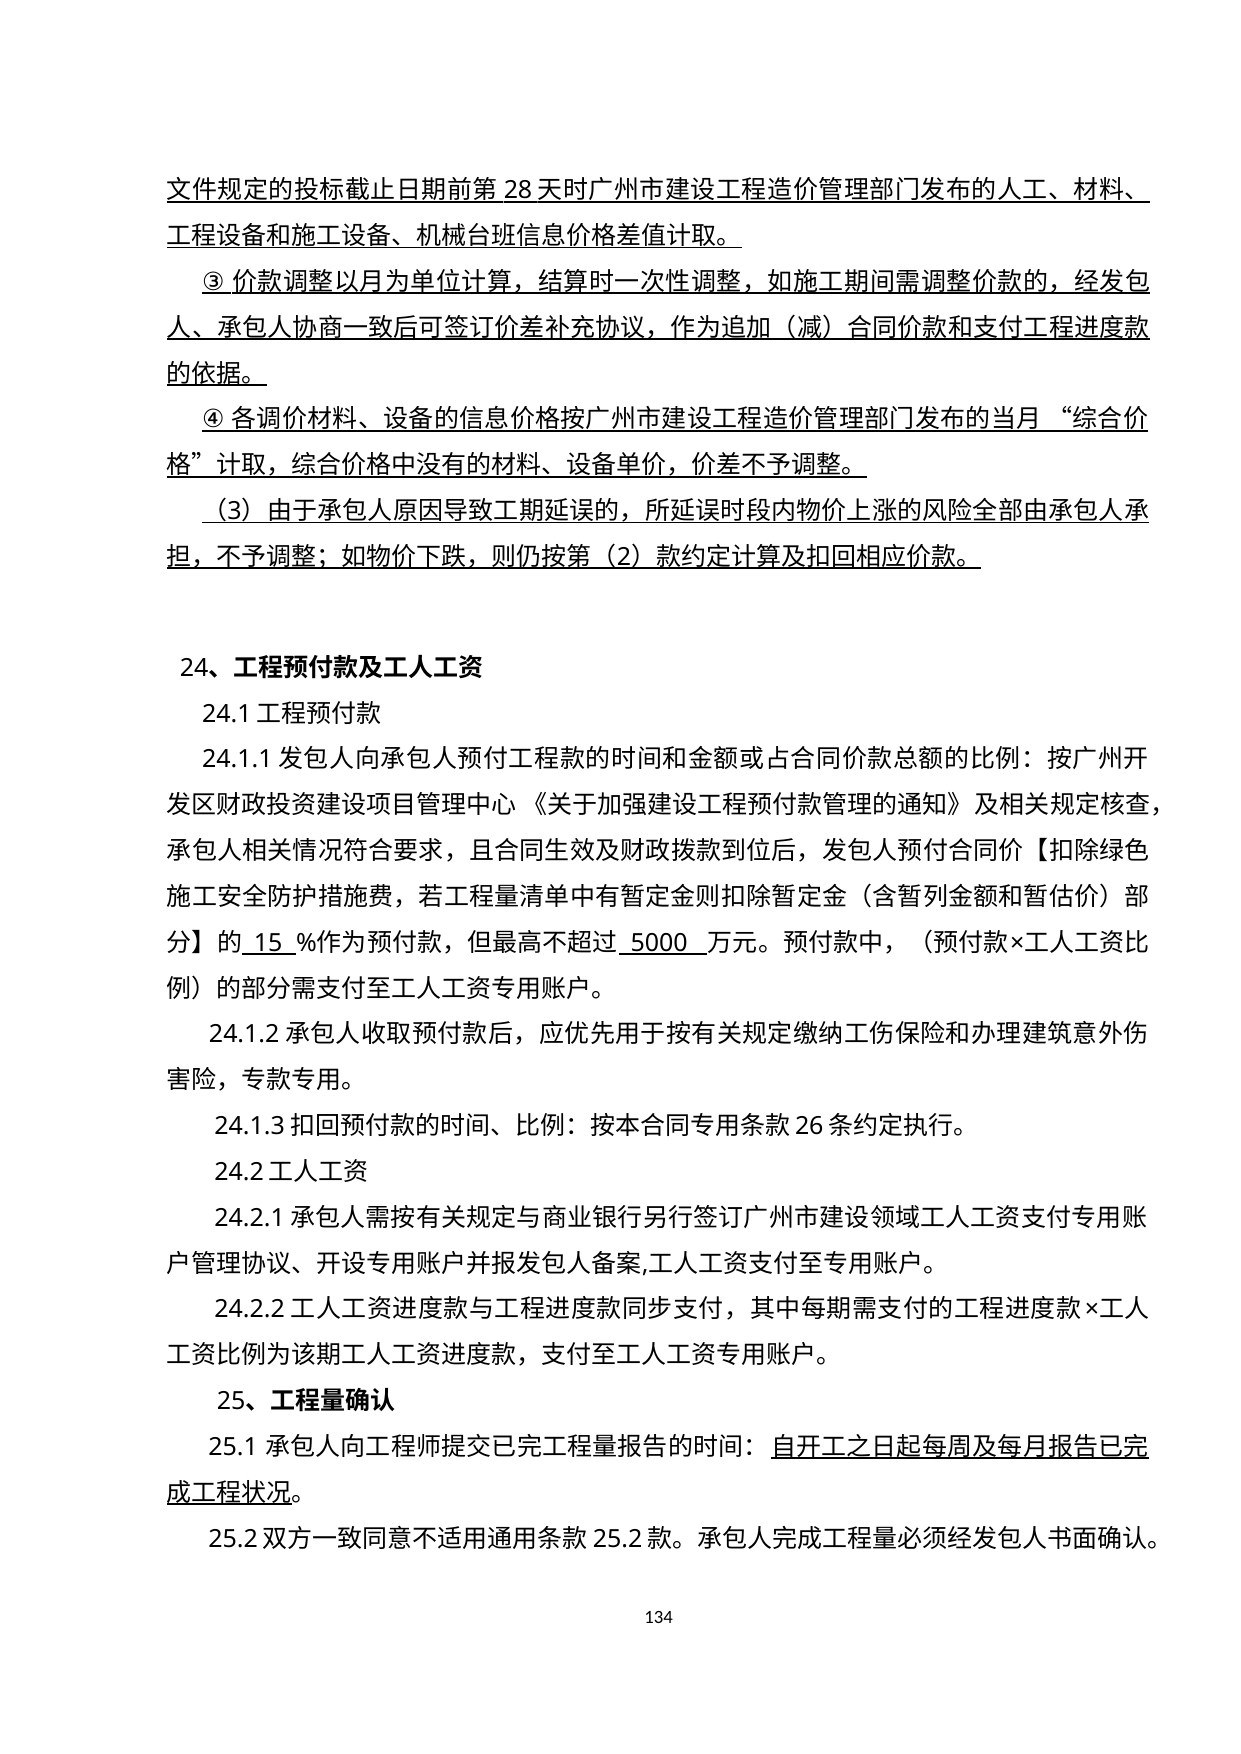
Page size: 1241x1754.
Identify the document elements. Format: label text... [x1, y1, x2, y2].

text ③ 价款调整以月为单位计算，结算时一次性调整，如施工期间需调整价款的，经发包人、承包人协商一致后可签订价差补充协议，作为追加（减）合同价款和支付工程进度款的依据。 [167, 340, 1150, 391]
text ④ 各调价材料、设备的信息价格按广州市建设工程造价管理部门发布的当月 “综合价格”计取，综合价格中没有的材料、设备单价，价差不予调整。 [167, 391, 1150, 483]
text 24.1.1发包人向承包人预付工程款的时间和金额或占合同价款总额的比例：按广州开发区财政投资建设项目管理中心 《关于加强建设工程预付款管理的通知》及相关规定核查，承包人相关情况符合要求，且合同生效及财政拨款到位后，发包人预付合同价【扣除绿色施工安全防护措施费，若工程量清单中有暂定金则扣除暂定金（含暂列金额和暂估价）部分】的 15 %作为预付款，但最高不超过 5000 万元。预付款中，（预付款×工人工资比例）的部分需支付至工人工资专用账户。 [167, 731, 1150, 1006]
text 25、工程量确认 [167, 1373, 1150, 1419]
text 24.2工人工资 [167, 1144, 1150, 1189]
text 24.1.3扣回预付款的时间、比例：按本合同专用条款26条约定执行。 [167, 1098, 1150, 1144]
text 24.1.2承包人收取预付款后，应优先用于按有关规定缴纳工伤保险和办理建筑意外伤害险，专款专用。 [167, 1006, 1150, 1098]
text 24、工程预付款及工人工资 [167, 639, 1150, 685]
text 25.2双方一致同意不适用通用条款25.2款。承包人完成工程量必须经发包人书面确认。 [167, 1510, 1150, 1556]
text ③ 价款调整以月为单位计算，结算时一次性调整，如施工期间需调整价款的，经发包人、承包人协商一致后可签订价差补充协议，作为追加（减）合同价款和支付工程进度款的依据。 [167, 254, 1150, 338]
text 24.2.1承包人需按有关规定与商业银行另行签订广州市建设领域工人工资支付专用账户管理协议、开设专用账户并报发包人备案,工人工资支付至专用账户。 [167, 1189, 1150, 1281]
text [167, 162, 1150, 201]
text 25.1 承包人向工程师提交已完工程量报告的时间：自开工之日起每周及每月报告已完成工程状况。 [167, 1419, 1150, 1510]
text 24.2.2工人工资进度款与工程进度款同步支付，其中每期需支付的工程进度款×工人工资比例为该期工人工资进度款，支付至工人工资专用账户。 [167, 1281, 1150, 1373]
text 24.1工程预付款 [167, 685, 1150, 731]
text （3）由于承包人原因导致工期延误的，所延误时段内物价上涨的风险全部由承包人承担，不予调整；如物价下跌，则仍按第（2）款约定计算及扣回相应价款。 [167, 483, 1150, 574]
